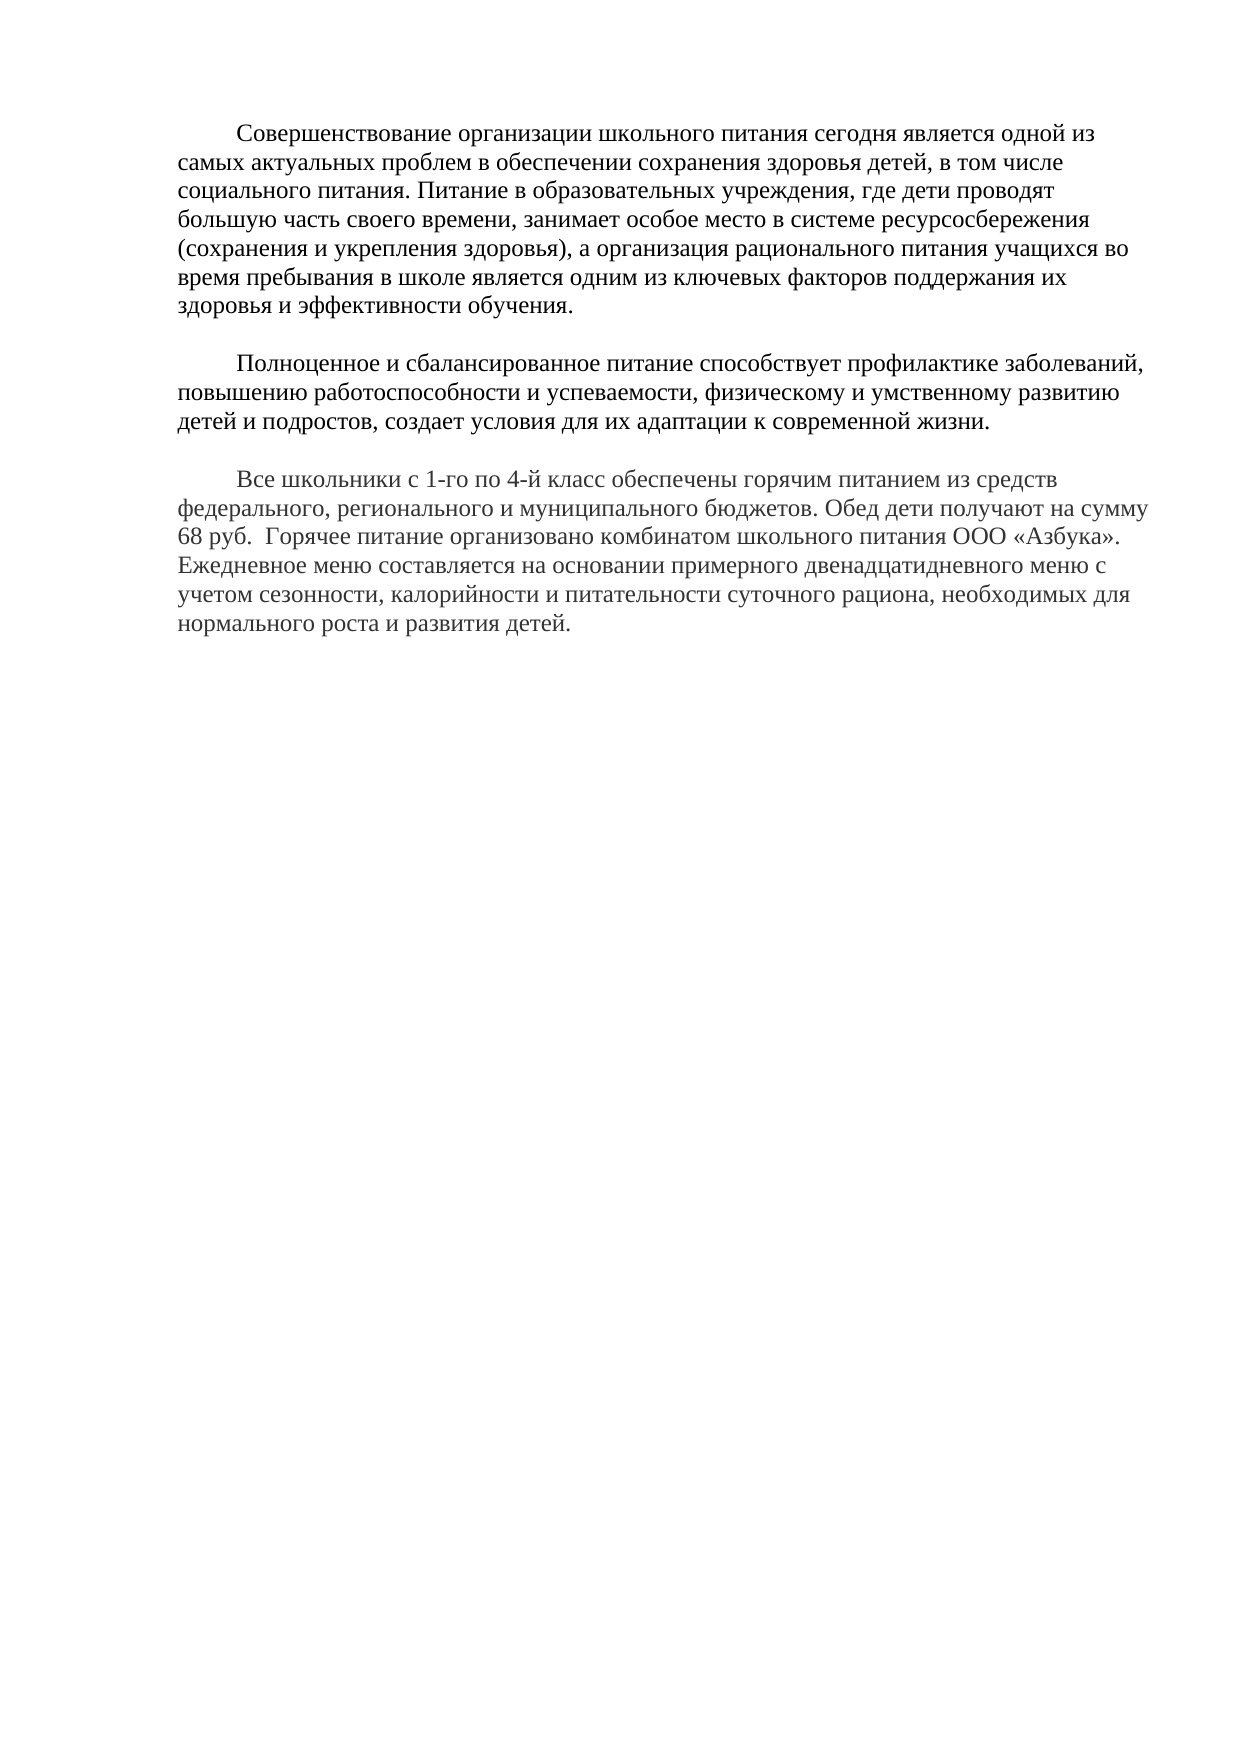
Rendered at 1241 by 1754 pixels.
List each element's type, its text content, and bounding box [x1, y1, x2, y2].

text Совершенствование организации школьного питания сегодня является одной из самых актуальных проблем в обеспечении сохранения здоровья детей, в том числе социального питания. Питание в образовательных учреждения, где дети проводят большую часть своего времени, занимает особое место в системе ресурсосбережения (сохранения и укрепления здоровья), а организация рационального питания учащихся во время пребывания в школе является одним из ключевых факторов поддержания их здоровья и эффективности обучения. [177, 118, 1152, 319]
text Все школьники с 1-го по 4-й класс обеспечены горячим питанием из средств федерального, регионального и муниципального бюджетов. Обед дети получают на сумму 68 руб. Горячее питание организовано комбинатом школьного питания ООО «Азбука». Ежедневное меню составляется на основании примерного двенадцатидневного меню с учетом сезонности, калорийности и питательности суточного рациона, необходимых для нормального роста и развития детей. [177, 464, 1152, 636]
text Полноценное и сбалансированное питание способствует профилактике заболеваний, повышению работоспособности и успеваемости, физическому и умственному развитию детей и подростов, создает условия для их адаптации к современной жизни. [177, 348, 1152, 435]
